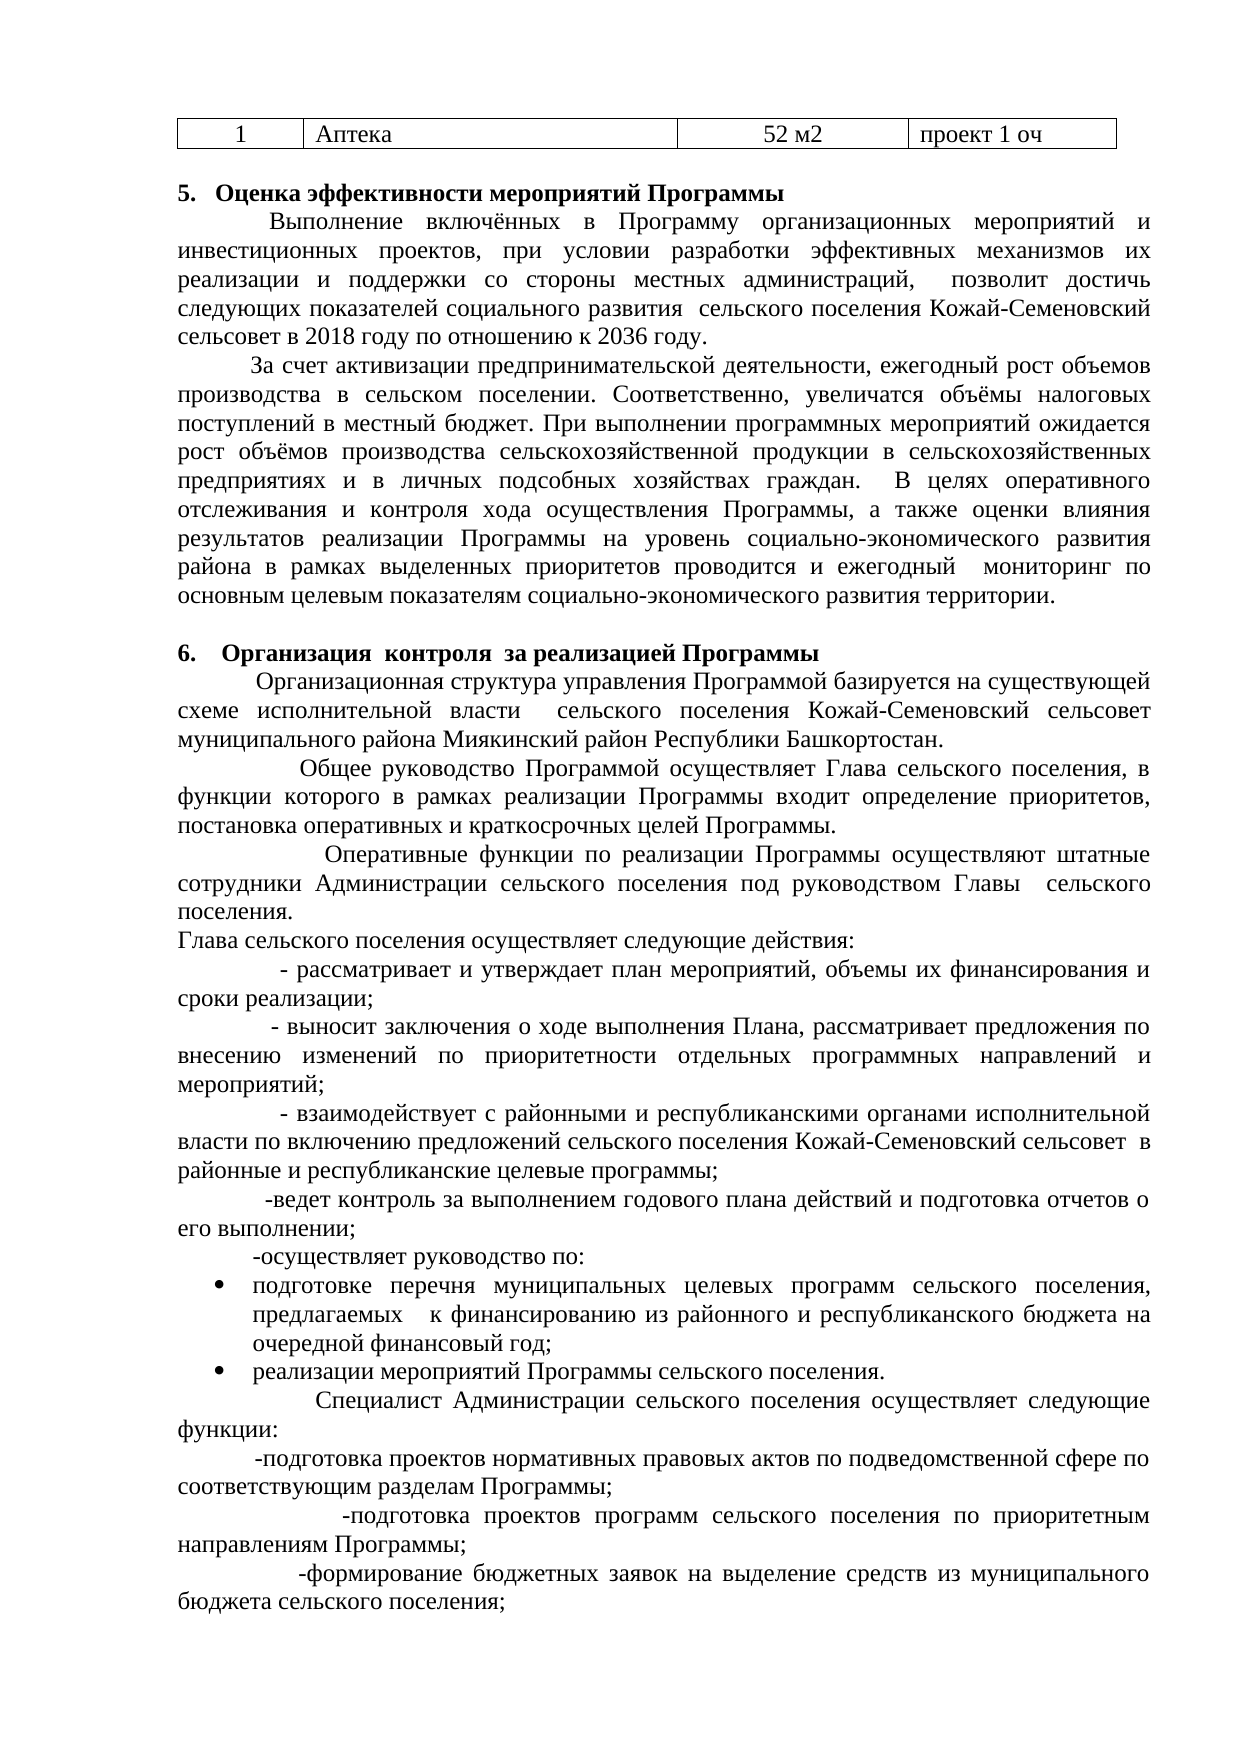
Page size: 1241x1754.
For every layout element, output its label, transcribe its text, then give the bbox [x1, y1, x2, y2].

text -формирование бюджетных заявок на выделение средств из муниципального бюджета сельского поселения; [177, 1558, 1152, 1615]
text -подготовка проектов программ сельского поселения по приоритетным направлениям Программы; [177, 1500, 1152, 1558]
text - рассматривает и утверждает план мероприятий, объемы их финансирования и сроки реализации; [177, 954, 1152, 1011]
text - взаимодействует с районными и республиканскими органами исполнительной власти по включению предложений сельского поселения Кожай-Семеновский сельсовет в районные и республиканские целевые программы; [177, 1098, 1152, 1184]
text -осуществляет руководство по: [177, 1241, 1152, 1270]
table_cell 1 [178, 119, 303, 148]
text 6. Организация контроля за реализацией Программы [177, 638, 1152, 666]
text 5. Оценка эффективности мероприятий Программы [177, 178, 1152, 206]
text Организационная структура управления Программой базируется на существующей схеме исполнительной власти сельского поселения Кожай-Семеновский сельсовет муниципального района Миякинский район Республики Башкортостан. [177, 666, 1152, 753]
text - выносит заключения о ходе выполнения Плана, рассматривает предложения по внесению изменений по приоритетности отдельных программных направлений и мероприятий; [177, 1011, 1152, 1098]
text -ведет контроль за выполнением годового плана действий и подготовка отчетов о его выполнении; [177, 1184, 1152, 1241]
list подготовке перечня муниципальных целевых программ сельского поселения, предлагаемых к финансированию из районного и республиканского бюджета на очередной финансовый год; [215, 1270, 1152, 1356]
table_cell 52 м2 [678, 119, 908, 148]
table_cell Аптека [304, 119, 677, 148]
text Выполнение включённых в Программу организационных мероприятий и инвестиционных проектов, при условии разработки эффективных механизмов их реализации и поддержки со стороны местных администраций, позволит достичь следующих показателей социального развития сельского поселения Кожай-Семеновский сельсовет в 2018 году по отношению к 2036 году. [177, 206, 1152, 350]
text За счет активизации предпринимательской деятельности, ежегодный рост объемов производства в сельском поселении. Соответственно, увеличатся объёмы налоговых поступлений в местный бюджет. При выполнении программных мероприятий ожидается рост объёмов производства сельскохозяйственной продукции в сельскохозяйственных предприятиях и в личных подсобных хозяйствах граждан. В целях оперативного отслеживания и контроля хода осуществления Программы, а также оценки влияния результатов реализации Программы на уровень социально-экономического развития района в рамках выделенных приоритетов проводится и ежегодный мониторинг по основным целевым показателям социально-экономического развития территории. [177, 350, 1152, 609]
list реализации мероприятий Программы сельского поселения. [215, 1356, 1152, 1385]
text Оперативные функции по реализации Программы осуществляют штатные сотрудники Администрации сельского поселения под руководством Главы сельского поселения. [177, 839, 1152, 925]
text Общее руководство Программой осуществляет Глава сельского поселения, в функции которого в рамках реализации Программы входит определение приоритетов, постановка оперативных и краткосрочных целей Программы. [177, 753, 1152, 839]
text Глава сельского поселения осуществляет следующие действия: [177, 925, 1152, 954]
text Специалист Администрации сельского поселения осуществляет следующие функции: [177, 1385, 1152, 1443]
table_cell проект 1 оч [909, 119, 1116, 148]
text -подготовка проектов нормативных правовых актов по подведомственной сфере по соответствующим разделам Программы; [177, 1443, 1152, 1500]
